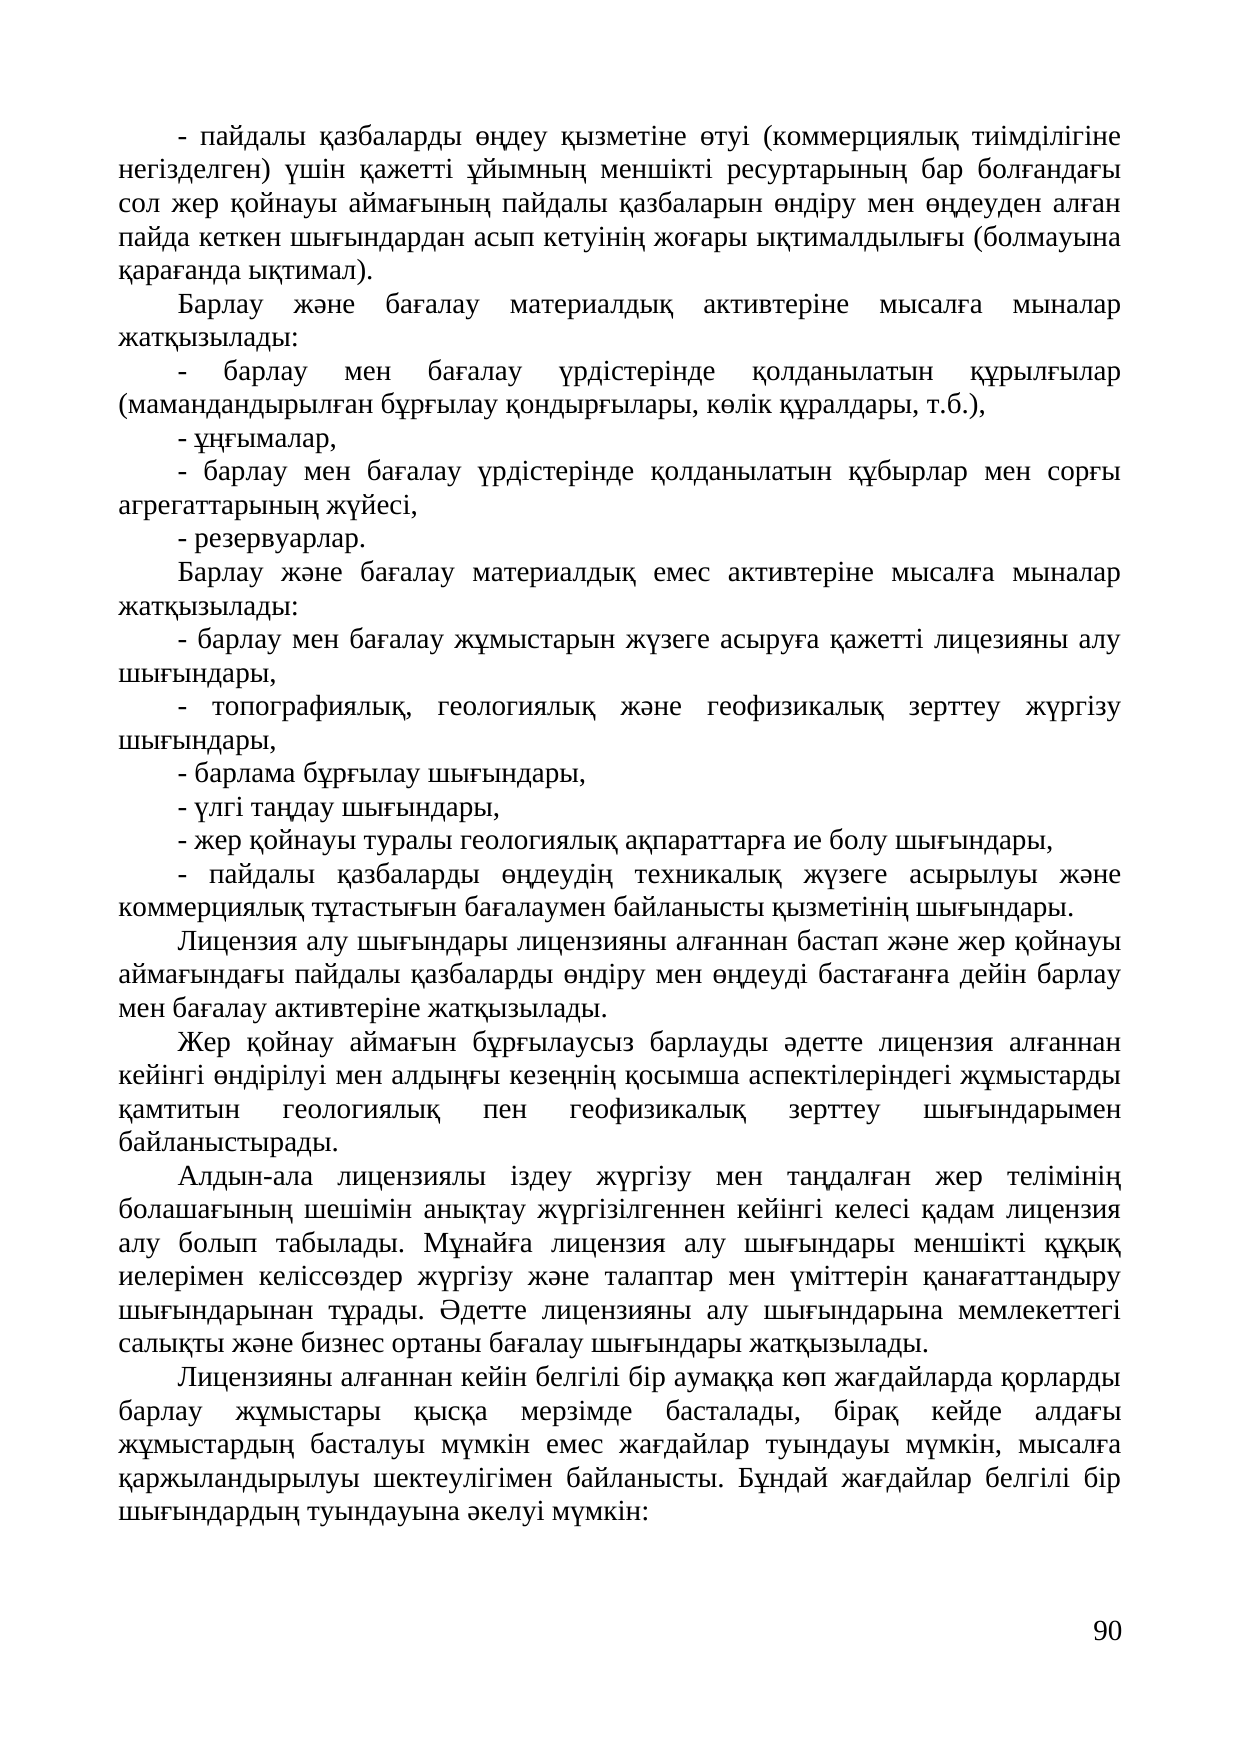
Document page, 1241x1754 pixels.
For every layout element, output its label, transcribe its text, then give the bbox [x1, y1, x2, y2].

text - топографиялық, геологиялық және геофизикалық зерттеу жүргізу шығындары, [118, 688, 1122, 755]
text - барлау мен бағалау үрдістерінде қолданылатын құбырлар мен сорғы агрегаттарының жүйесі, [118, 453, 1122, 521]
text - пайдалы қазбаларды өңдеудің техникалық жүзеге асырылуы және коммерциялық тұтастығын бағалаумен байланысты қызметінің шығындары. [118, 856, 1122, 923]
text Лицензияны алғаннан кейін белгілі бір аумаққа көп жағдайларда қорларды барлау жұмыстары қысқа мерзімде басталады, бірақ кейде алдағы жұмыстардың басталуы мүмкін емес жағдайлар туындауы мүмкін, мысалға қаржыландырылуы шектеулігімен байланысты. Бұндай жағдайлар белгілі бір шығындардың туындауына әкелуі мүмкін: [118, 1359, 1122, 1527]
text - барлау мен бағалау жұмыстарын жүзеге асыруға қажетті лицезияны алу шығындары, [118, 621, 1122, 688]
text Лицензия алу шығындары лицензияны алғаннан бастап және жер қойнауы аймағындағы пайдалы қазбаларды өндіру мен өңдеуді бастағанға дейін барлау мен бағалау активтеріне жатқызылады. [118, 923, 1122, 1024]
text - барлама бұрғылау шығындары, [118, 755, 1122, 789]
text Барлау және бағалау материалдық емес активтеріне мысалға мыналар жатқызылады: [118, 554, 1122, 621]
text - резервуарлар. [118, 521, 1122, 554]
text - пайдалы қазбаларды өңдеу қызметіне өтуі (коммерциялық тиімділігіне негізделген) үшін қажетті ұйымның меншікті ресуртарының бар болғандағы сол жер қойнауы аймағының пайдалы қазбаларын өндіру мен өңдеуден алған пайда кеткен шығындардан асып кетуінің жоғары ықтималдылығы (болмауына қарағанда ықтимал). [118, 118, 1122, 286]
text - үлгі таңдау шығындары, [118, 789, 1122, 822]
text - барлау мен бағалау үрдістерінде қолданылатын құрылғылар (мамандандырылған бұрғылау қондырғылары, көлік құралдары, т.б.), [118, 353, 1122, 420]
text - ұңғымалар, [118, 420, 1122, 453]
text Алдын-ала лицензиялы іздеу жүргізу мен таңдалған жер телімінің болашағының шешімін анықтау жүргізілгеннен кейінгі келесі қадам лицензия алу болып табылады. Мұнайға лицензия алу шығындары меншікті құқық иелерімен келіссөздер жүргізу және талаптар мен үміттерін қанағаттандыру шығындарынан тұрады. Әдетте лицензияны алу шығындарына мемлекеттегі салықты және бизнес ортаны бағалау шығындары жатқызылады. [118, 1158, 1122, 1359]
text Барлау және бағалау материалдық активтеріне мысалға мыналар жатқызылады: [118, 286, 1122, 353]
text Жер қойнау аймағын бұрғылаусыз барлауды әдетте лицензия алғаннан кейінгі өндірілуі мен алдыңғы кезеңнің қосымша аспектілеріндегі жұмыстарды қамтитын геологиялық пен геофизикалық зерттеу шығындарымен байланыстырады. [118, 1024, 1122, 1158]
text - жер қойнауы туралы геологиялық ақпараттарға ие болу шығындары, [118, 822, 1122, 856]
